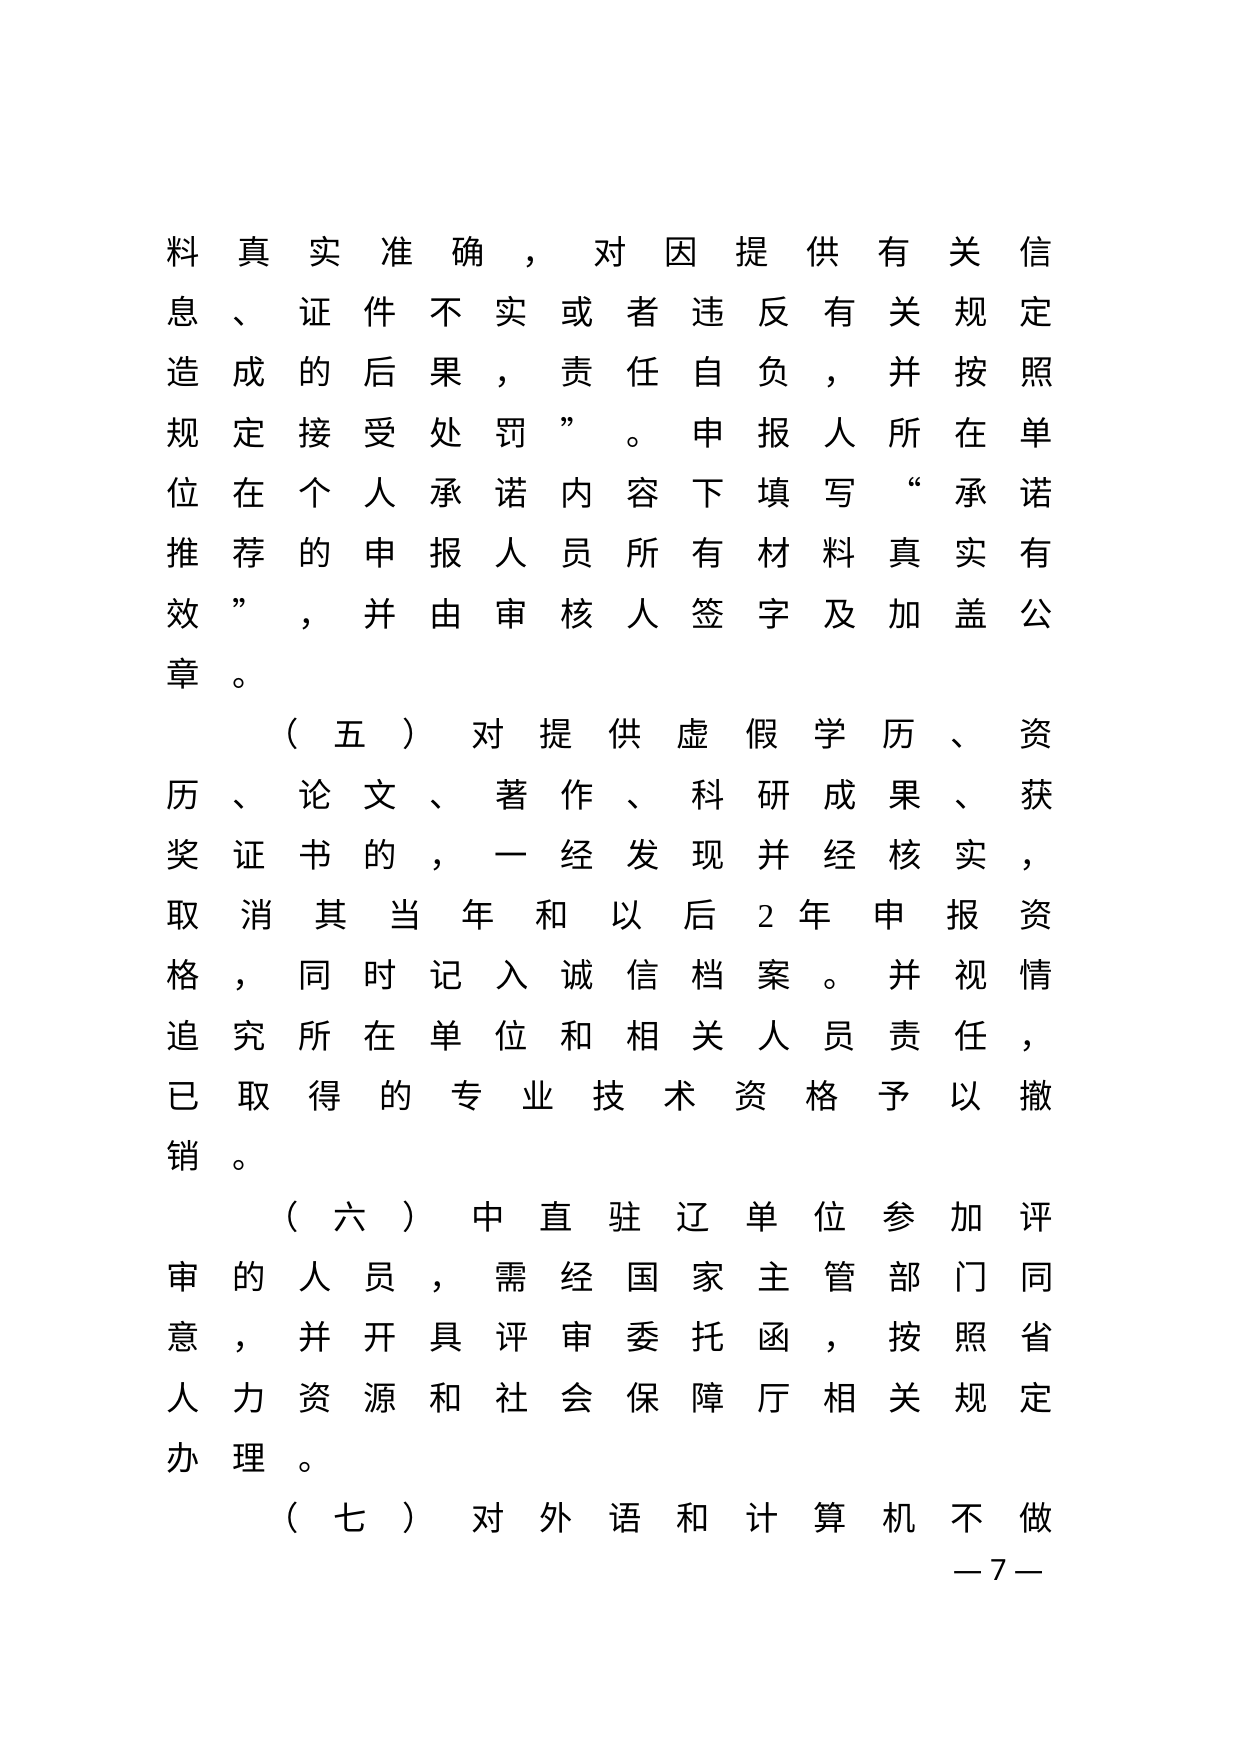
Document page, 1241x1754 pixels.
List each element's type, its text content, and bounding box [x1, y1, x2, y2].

list （五）对提供虚假学历、资历、论文、著作、科研成果、获奖证书的，一经发现并经核实，取消其当年和以后2年申报资格，同时记入诚信档案。并视情追究所在单位和相关人员责任，已取得的专业技术资格予以撤销。 [167, 702, 1085, 1184]
text （六）中直驻辽单位参加评审的人员，需经国家主管部门同意，并开具评审委托函，按照省人力资源和社会保障厅相关规定办理。 [167, 1184, 1085, 1486]
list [167, 1486, 1085, 1546]
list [167, 219, 1085, 702]
